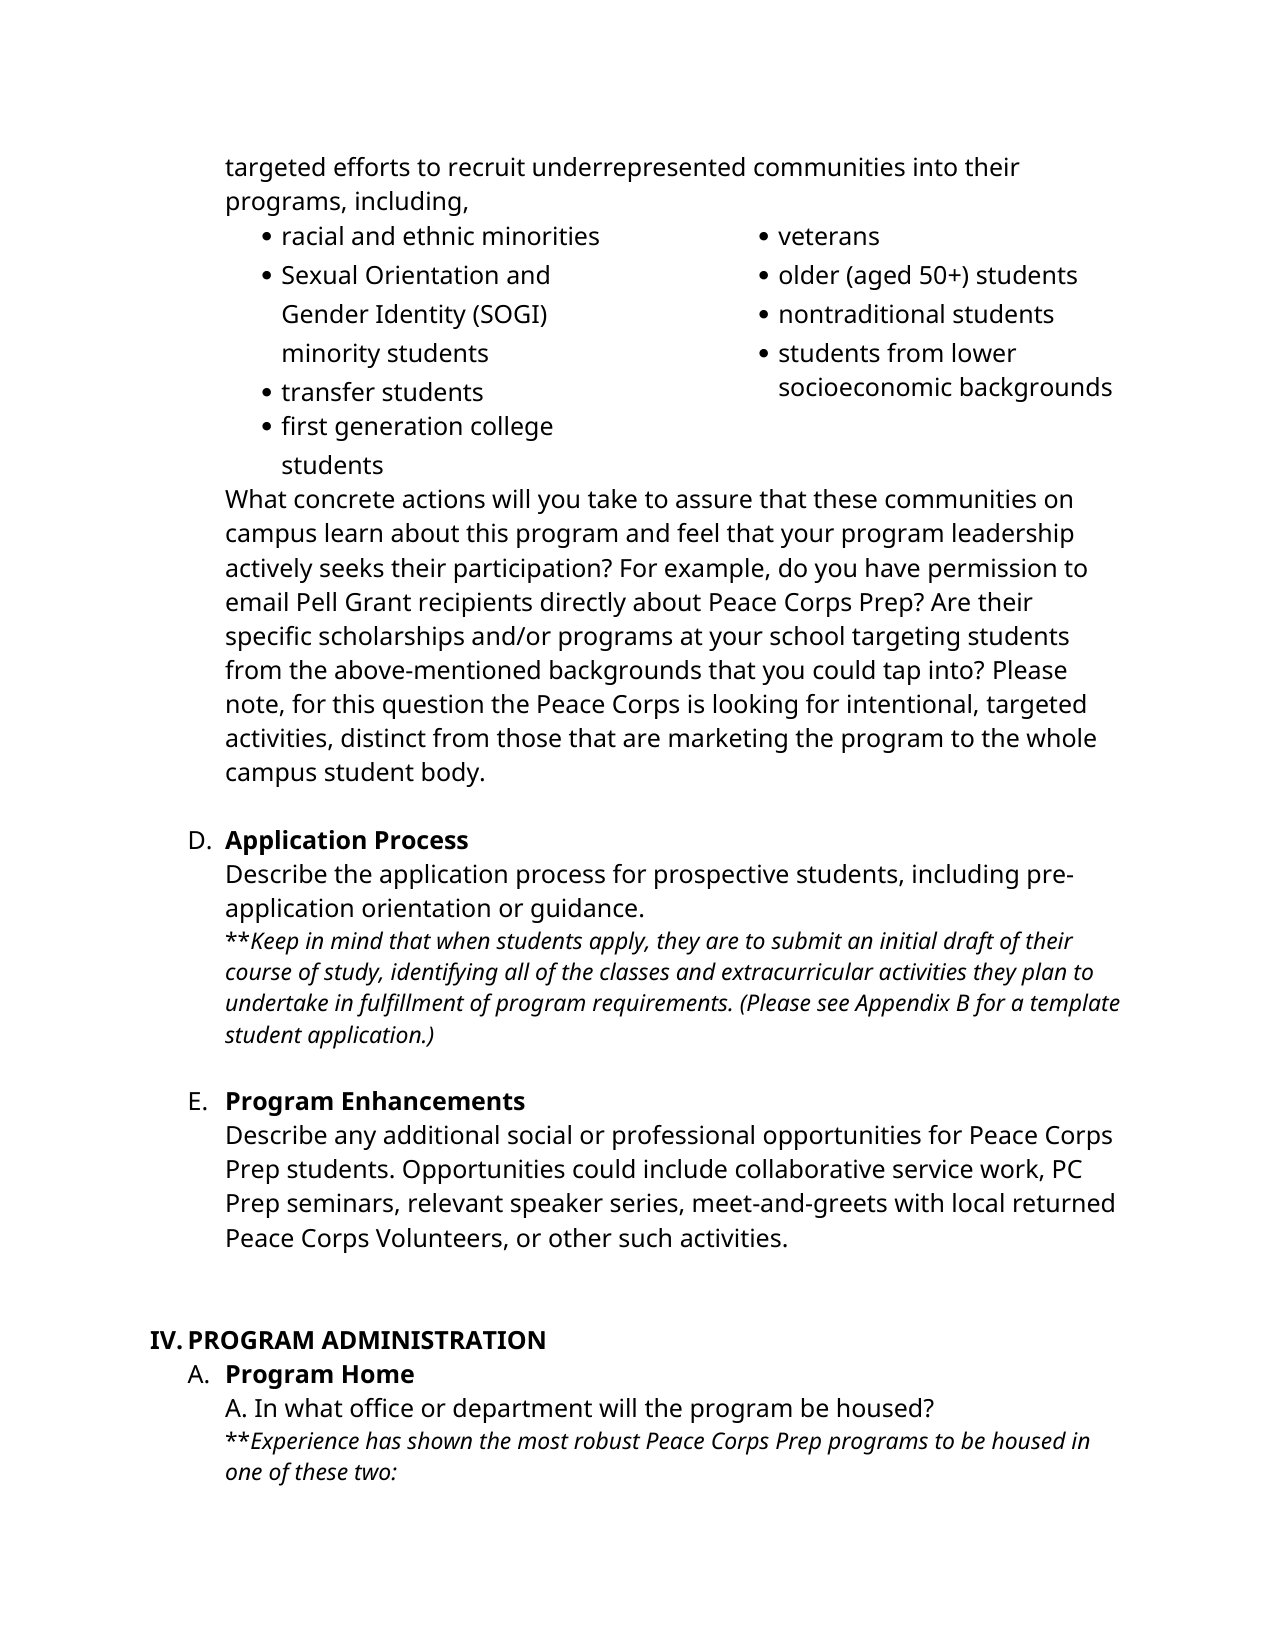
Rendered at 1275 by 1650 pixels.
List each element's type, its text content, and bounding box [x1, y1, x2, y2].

list first generation college students [262, 409, 628, 482]
list Program Enhancements [187, 1084, 1125, 1118]
text What concrete actions will you take to assure that these communities on campus learn about this program and feel that your program leadership actively seeks their participation? For example, do you have permission to email Pell Grant recipients directly about Peace Corps Prep? Are their specific scholarships and/or programs at your school targeting students from the above-mentioned backgrounds that you could tap into? Please note, for this question the Peace Corps is looking for intentional, targeted activities, distinct from those that are marketing the program to the whole campus student body. [225, 482, 1125, 789]
list Program Home [187, 1356, 1125, 1391]
list older (aged 50+) students [759, 257, 1125, 291]
list racial and ethnic minorities [262, 218, 628, 252]
list Application Process [187, 823, 1125, 857]
list students from lower socioeconomic backgrounds [759, 336, 1125, 404]
list Sexual Orientation and Gender Identity (SOGI) minority students [262, 257, 628, 370]
list PROGRAM ADMINISTRATION [150, 1322, 1125, 1356]
text Describe any additional social or professional opportunities for Peace Corps Prep students. Opportunities could include collaborative service work, PC Prep seminars, relevant speaker series, meet-and-greets with local returned Peace Corps Volunteers, or other such activities. [225, 1118, 1125, 1254]
text A. In what office or department will the program be housed? [225, 1391, 1125, 1424]
list nontraditional students [759, 296, 1125, 331]
text Describe the application process for prospective students, including pre-application orientation or guidance. [225, 857, 1125, 925]
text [225, 150, 1125, 218]
text **Experience has shown the most robust Peace Corps Prep programs to be housed in one of these two: [225, 1424, 1125, 1487]
list veterans [759, 218, 1125, 252]
text **Keep in mind that when students apply, they are to submit an initial draft of their course of study, identifying all of the classes and extracurricular activities they plan to undertake in fulfillment of program requirements. (Please see Appendix B for a template student application.) [225, 925, 1125, 1050]
list transfer students [262, 375, 628, 409]
